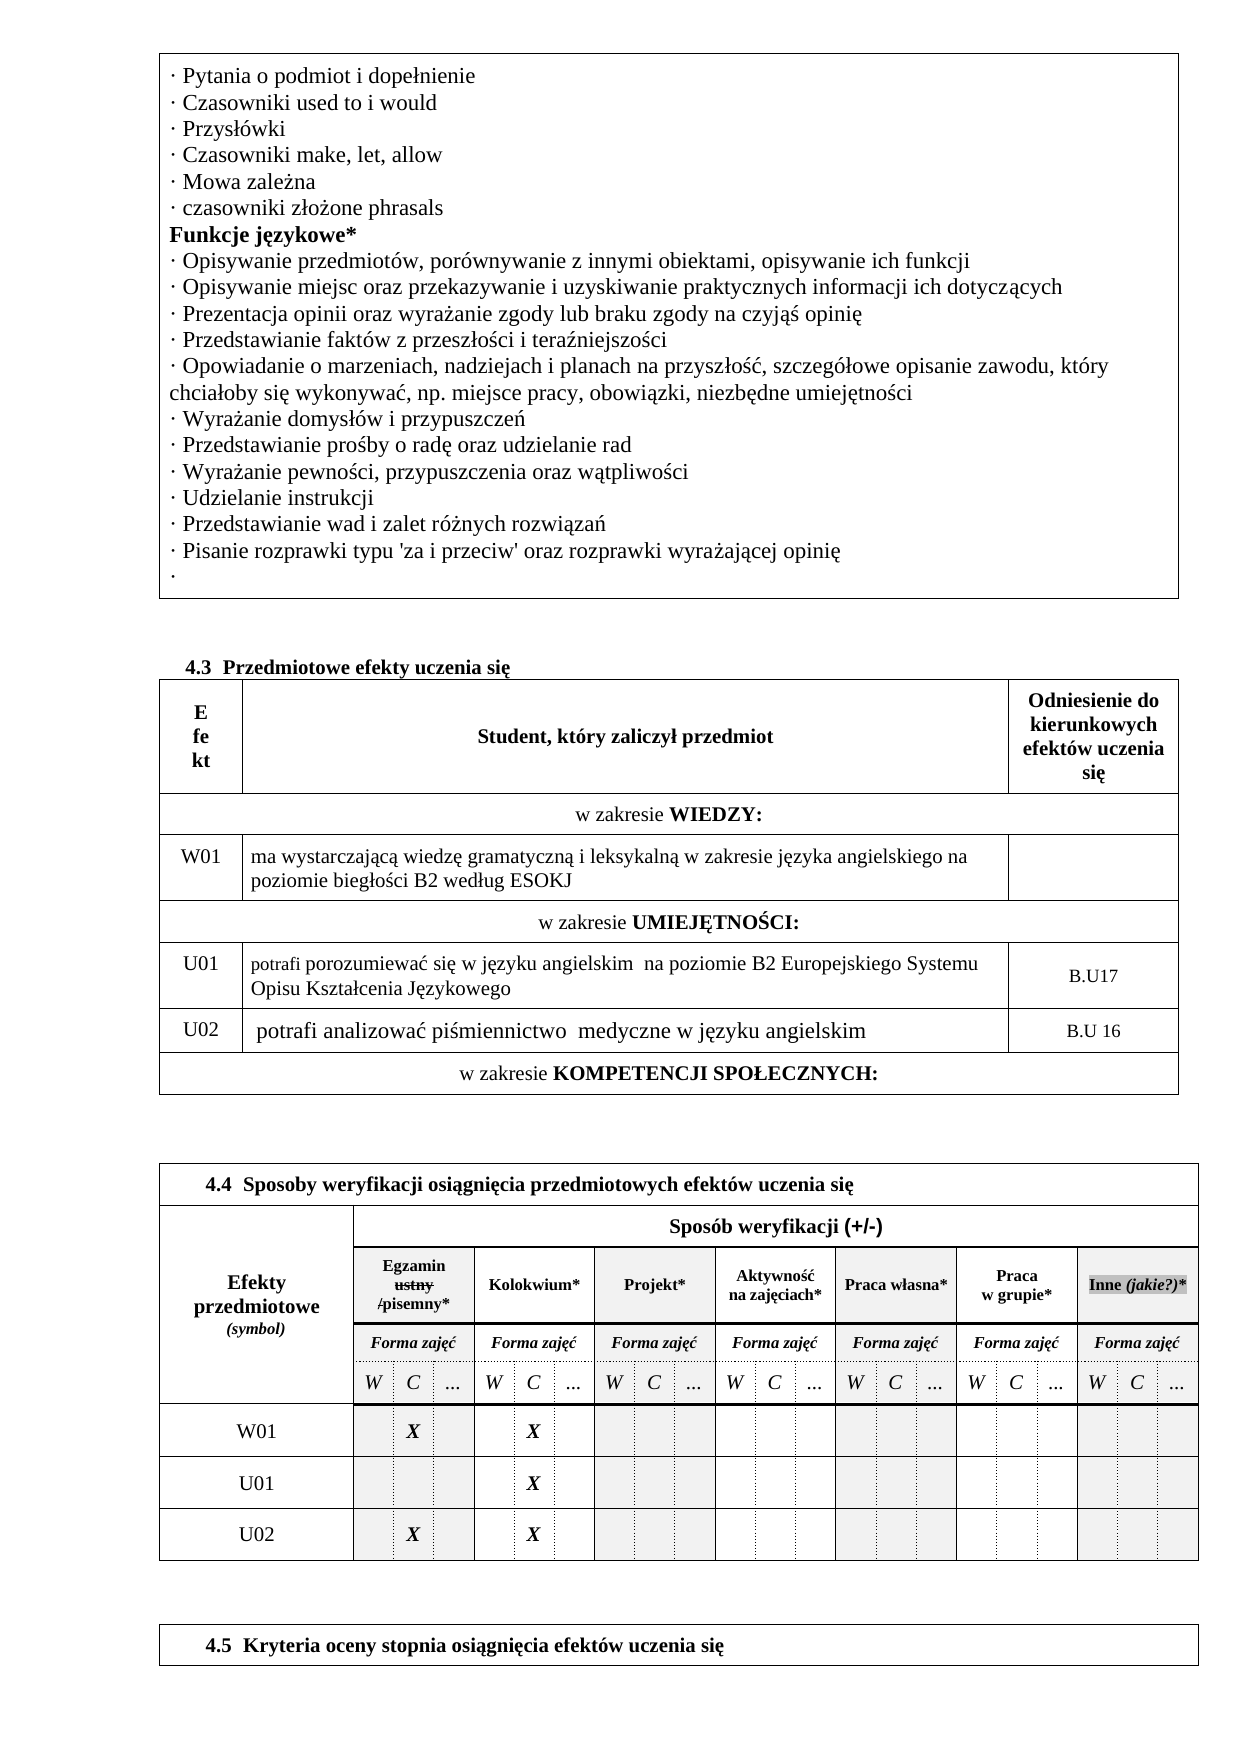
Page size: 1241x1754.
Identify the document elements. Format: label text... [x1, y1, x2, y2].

table_cell [675, 1406, 715, 1456]
table_cell [957, 1406, 997, 1456]
table_cell [675, 1509, 715, 1560]
table_cell [997, 1509, 1037, 1560]
table_cell [554, 1457, 594, 1508]
table_cell C [755, 1361, 795, 1402]
table_header Efekt [160, 680, 242, 793]
table_cell W [475, 1361, 514, 1402]
table_cell Forma zajęć [836, 1325, 956, 1361]
table_cell [1078, 1406, 1117, 1456]
table_cell W01 [160, 1404, 353, 1456]
table_cell [836, 1509, 876, 1560]
table_cell [1037, 1457, 1077, 1508]
table_cell [1158, 1406, 1198, 1456]
table_cell [1009, 835, 1178, 900]
table_cell [755, 1457, 795, 1508]
table_cell [635, 1457, 675, 1508]
table_cell Praca w grupie* [957, 1248, 1077, 1322]
table_cell w zakresie WIEDZY: [160, 794, 1178, 834]
table_cell [957, 1457, 997, 1508]
table_cell U02 [160, 1009, 242, 1052]
table_cell [755, 1406, 795, 1456]
table_cell Forma zajęć [1078, 1325, 1198, 1361]
table_cell [916, 1457, 956, 1508]
table_cell [1118, 1457, 1158, 1508]
table_cell [716, 1509, 755, 1560]
table_cell X [394, 1406, 434, 1456]
table_cell [554, 1406, 594, 1456]
table_cell [795, 1406, 835, 1456]
table_cell Kolokwium* [475, 1248, 594, 1322]
table_header Odniesienie do kierunkowych efektów uczenia się [1009, 680, 1178, 793]
table_cell [1078, 1457, 1117, 1508]
table_cell U01 [160, 943, 242, 1008]
table_cell Forma zajęć [716, 1325, 835, 1361]
table_cell Projekt* [595, 1248, 715, 1322]
table_cell ... [916, 1361, 956, 1402]
table_cell U01 [160, 1457, 353, 1508]
table_cell X [514, 1406, 554, 1456]
table_cell w zakresie UMIEJĘTNOŚCI: [160, 901, 1178, 942]
table_cell [795, 1457, 835, 1508]
table_cell W01 [160, 835, 242, 900]
table_cell [595, 1509, 635, 1560]
table_cell [1118, 1509, 1158, 1560]
table_cell potrafi porozumiewać się w języku angielskim na poziomie B2 Europejskiego Systemu Opisu Kształcenia Językowego [243, 943, 1008, 1008]
table_cell [836, 1406, 876, 1456]
table_cell Forma zajęć [475, 1325, 594, 1361]
table_cell [635, 1509, 675, 1560]
table_cell [916, 1509, 956, 1560]
table_cell [1037, 1509, 1077, 1560]
table_cell [916, 1406, 956, 1456]
table_cell [475, 1406, 514, 1456]
table_cell [1078, 1509, 1117, 1560]
list Przedmiotowe efekty uczenia się [185, 654, 1187, 679]
table_cell C [514, 1361, 554, 1402]
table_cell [160, 54, 1178, 598]
table_cell X [394, 1509, 434, 1560]
table_cell [1118, 1406, 1158, 1456]
table_cell [836, 1457, 876, 1508]
table_cell Inne (jakie?)* [1078, 1248, 1198, 1322]
table_cell [1158, 1457, 1198, 1508]
table_cell ... [1158, 1361, 1198, 1402]
table_cell Egzamin ustny/pisemny* [354, 1248, 474, 1322]
table_cell [354, 1509, 394, 1560]
table_cell W [836, 1361, 876, 1402]
table_cell W [716, 1361, 755, 1402]
table_cell [876, 1457, 916, 1508]
table_cell [394, 1457, 434, 1508]
table_header Student, który zaliczył przedmiot [243, 680, 1008, 793]
table_cell C [394, 1361, 434, 1402]
table_cell [1158, 1509, 1198, 1560]
table_cell [876, 1509, 916, 1560]
table_cell [434, 1509, 474, 1560]
table_cell [595, 1457, 635, 1508]
table_cell [434, 1406, 474, 1456]
table_cell [795, 1509, 835, 1560]
table_cell ... [795, 1361, 835, 1402]
table_cell C [1118, 1361, 1158, 1402]
table_cell ... [1037, 1361, 1077, 1402]
table_cell w zakresie KOMPETENCJI SPOŁECZNYCH: [160, 1053, 1178, 1094]
table_cell [675, 1457, 715, 1508]
table_cell potrafi analizować piśmiennictwo medyczne w języku angielskim [243, 1009, 1008, 1052]
table_cell [755, 1509, 795, 1560]
table_cell [957, 1509, 997, 1560]
table_cell [434, 1457, 474, 1508]
table_cell W [354, 1361, 394, 1402]
table_cell [1037, 1406, 1077, 1456]
table_cell [997, 1457, 1037, 1508]
table_cell Sposób weryfikacji (+/-) [354, 1206, 1198, 1246]
table_cell [554, 1509, 594, 1560]
table_cell ... [675, 1361, 715, 1402]
table_cell [876, 1406, 916, 1456]
table_cell X [514, 1509, 554, 1560]
table_cell Efekty przedmiotowe (symbol) [160, 1206, 353, 1402]
table_cell ... [554, 1361, 594, 1402]
table_cell [595, 1406, 635, 1456]
table_header Sposoby weryfikacji osiągnięcia przedmiotowych efektów uczenia się [160, 1164, 1198, 1204]
table_cell ... [434, 1361, 474, 1402]
table_header Kryteria oceny stopnia osiągnięcia efektów uczenia się [160, 1625, 1198, 1665]
table_cell [354, 1406, 394, 1456]
table_cell Forma zajęć [354, 1325, 474, 1361]
table_cell Forma zajęć [595, 1325, 715, 1361]
table_cell W [1078, 1361, 1117, 1402]
table_cell C [997, 1361, 1037, 1402]
table_cell [716, 1457, 755, 1508]
table_cell [475, 1509, 514, 1560]
table_cell W [957, 1361, 997, 1402]
table_cell B.U17 [1009, 943, 1178, 1008]
table_cell [354, 1457, 394, 1508]
table_cell [716, 1406, 755, 1456]
table_cell Aktywność na zajęciach* [716, 1248, 835, 1322]
table_cell [475, 1457, 514, 1508]
table_cell ma wystarczającą wiedzę gramatyczną i leksykalną w zakresie języka angielskiego na poziomie biegłości B2 według ESOKJ [243, 835, 1008, 900]
table_cell C [635, 1361, 675, 1402]
table_cell [997, 1406, 1037, 1456]
table_cell Forma zajęć [957, 1325, 1077, 1361]
table_cell X [514, 1457, 554, 1508]
table_cell C [876, 1361, 916, 1402]
table_cell Praca własna* [836, 1248, 956, 1322]
table_cell U02 [160, 1509, 353, 1560]
table_cell [635, 1406, 675, 1456]
table_cell B.U 16 [1009, 1009, 1178, 1052]
table_cell W [595, 1361, 635, 1402]
